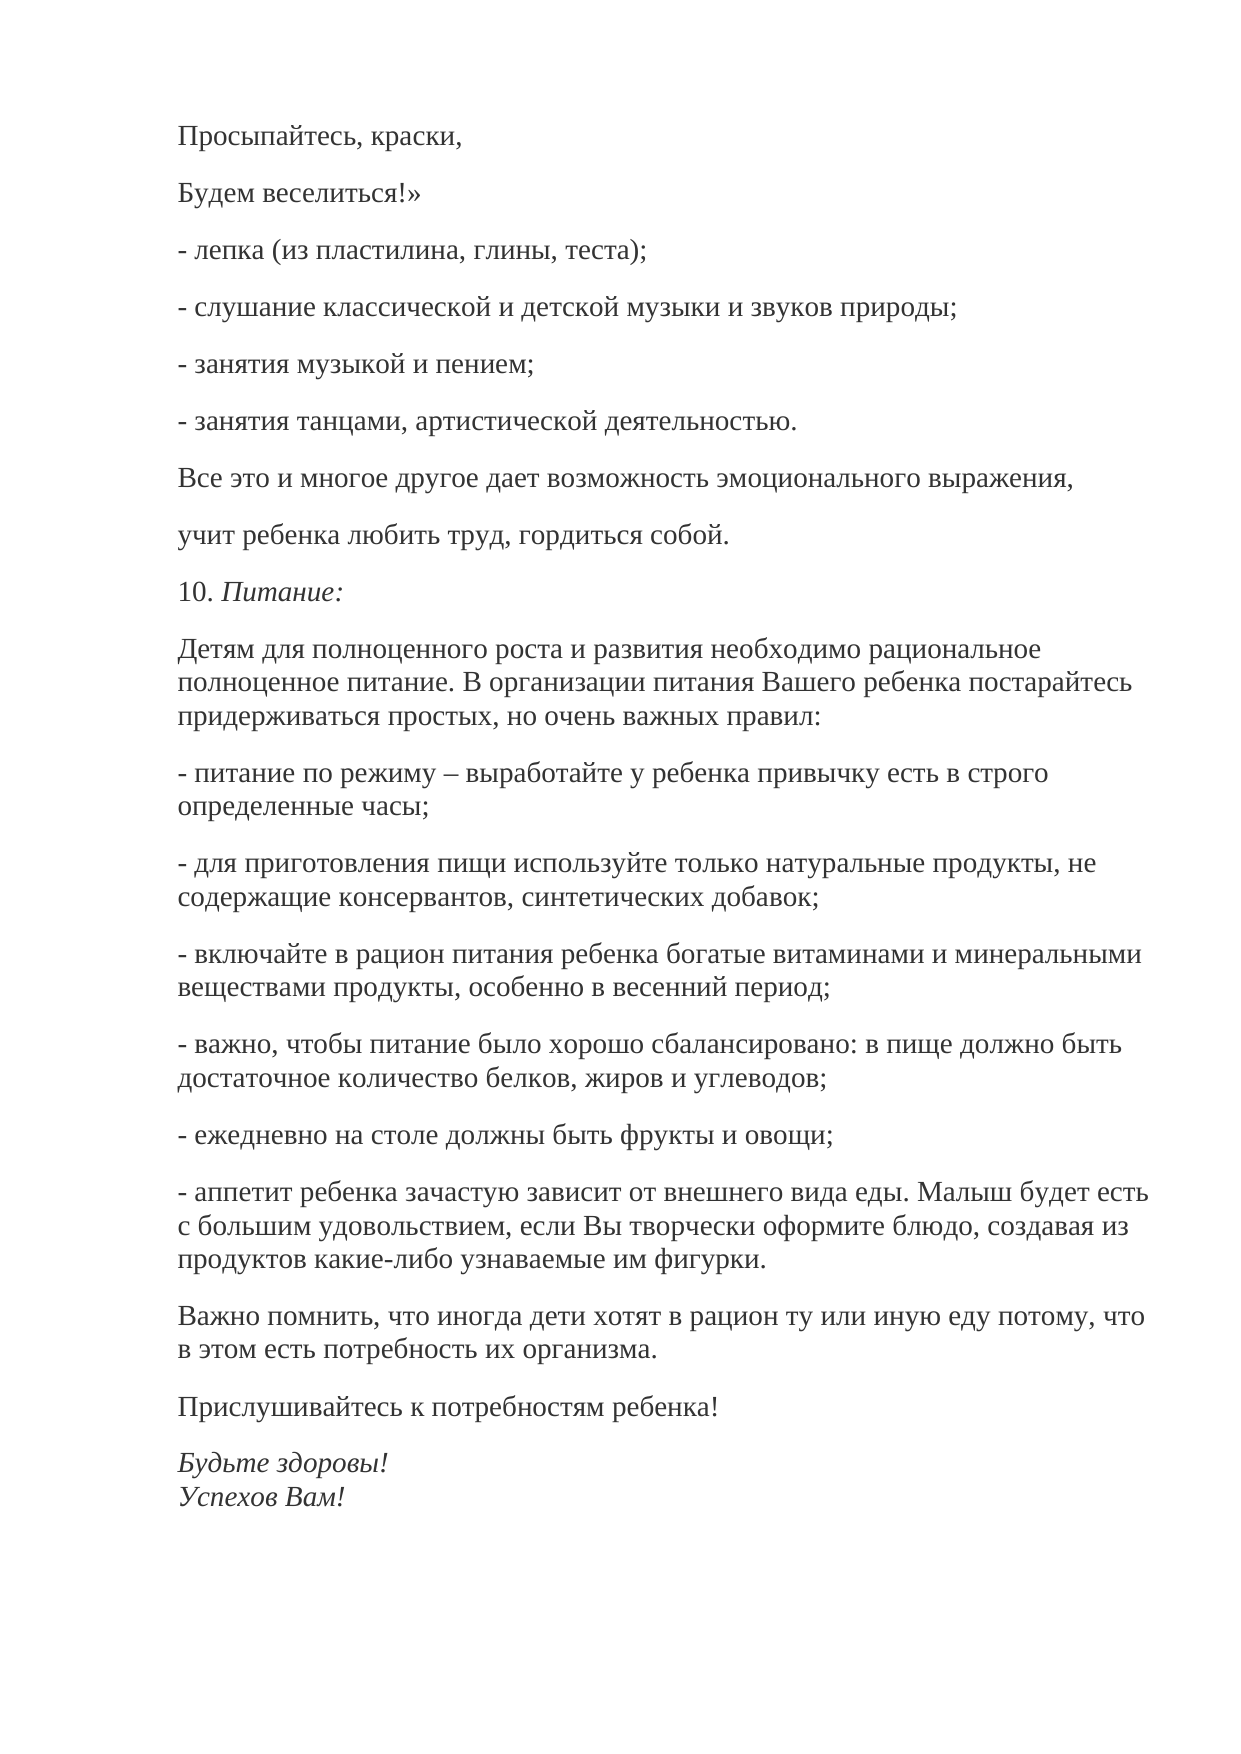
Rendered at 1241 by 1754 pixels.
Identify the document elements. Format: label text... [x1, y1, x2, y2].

text Все это и многое другое дает возможность эмоционального выражения, [177, 460, 1152, 493]
text Будьте здоровы! [177, 1446, 1152, 1479]
text - питание по режиму – выработайте у ребенка привычку есть в строго определенные часы; [177, 755, 1152, 822]
text Просыпайтесь, краски, [177, 118, 1152, 152]
text - важно, чтобы питание было хорошо сбалансировано: в пище должно быть достаточное количество белков, жиров и углеводов; [177, 1027, 1152, 1094]
text - занятия музыкой и пением; [177, 346, 1152, 379]
text - ежедневно на столе должны быть фрукты и овощи; [177, 1117, 1152, 1151]
text - занятия танцами, артистической деятельностью. [177, 403, 1152, 437]
text - для приготовления пищи используйте только натуральные продукты, не содержащие консервантов, синтетических добавок; [177, 846, 1152, 913]
text учит ребенка любить труд, гордиться собой. [177, 517, 1152, 551]
text - включайте в рацион питания ребенка богатые витаминами и минеральными веществами продукты, особенно в весенний период; [177, 936, 1152, 1003]
text Важно помнить, что иногда дети хотят в рацион ту или иную еду потому, что в этом есть потребность их организма. [177, 1298, 1152, 1365]
text Прислушивайтесь к потребностям ребенка! [177, 1389, 1152, 1422]
text - лепка (из пластилина, глины, теста); [177, 232, 1152, 266]
text Детям для полноценного роста и развития необходимо рациональное полноценное питание. В организации питания Вашего ребенка постарайтесь придерживаться простых, но очень важных правил: [177, 631, 1152, 732]
text - слушание классической и детской музыки и звуков природы; [177, 289, 1152, 323]
text 10. Питание: [177, 574, 1152, 607]
text - аппетит ребенка зачастую зависит от внешнего вида еды. Малыш будет есть с большим удовольствием, если Вы творчески оформите блюдо, создавая из продуктов какие-либо узнаваемые им фигурки. [177, 1174, 1152, 1275]
text Успехов Вам! [177, 1479, 1152, 1513]
text Будем веселиться!» [177, 175, 1152, 209]
